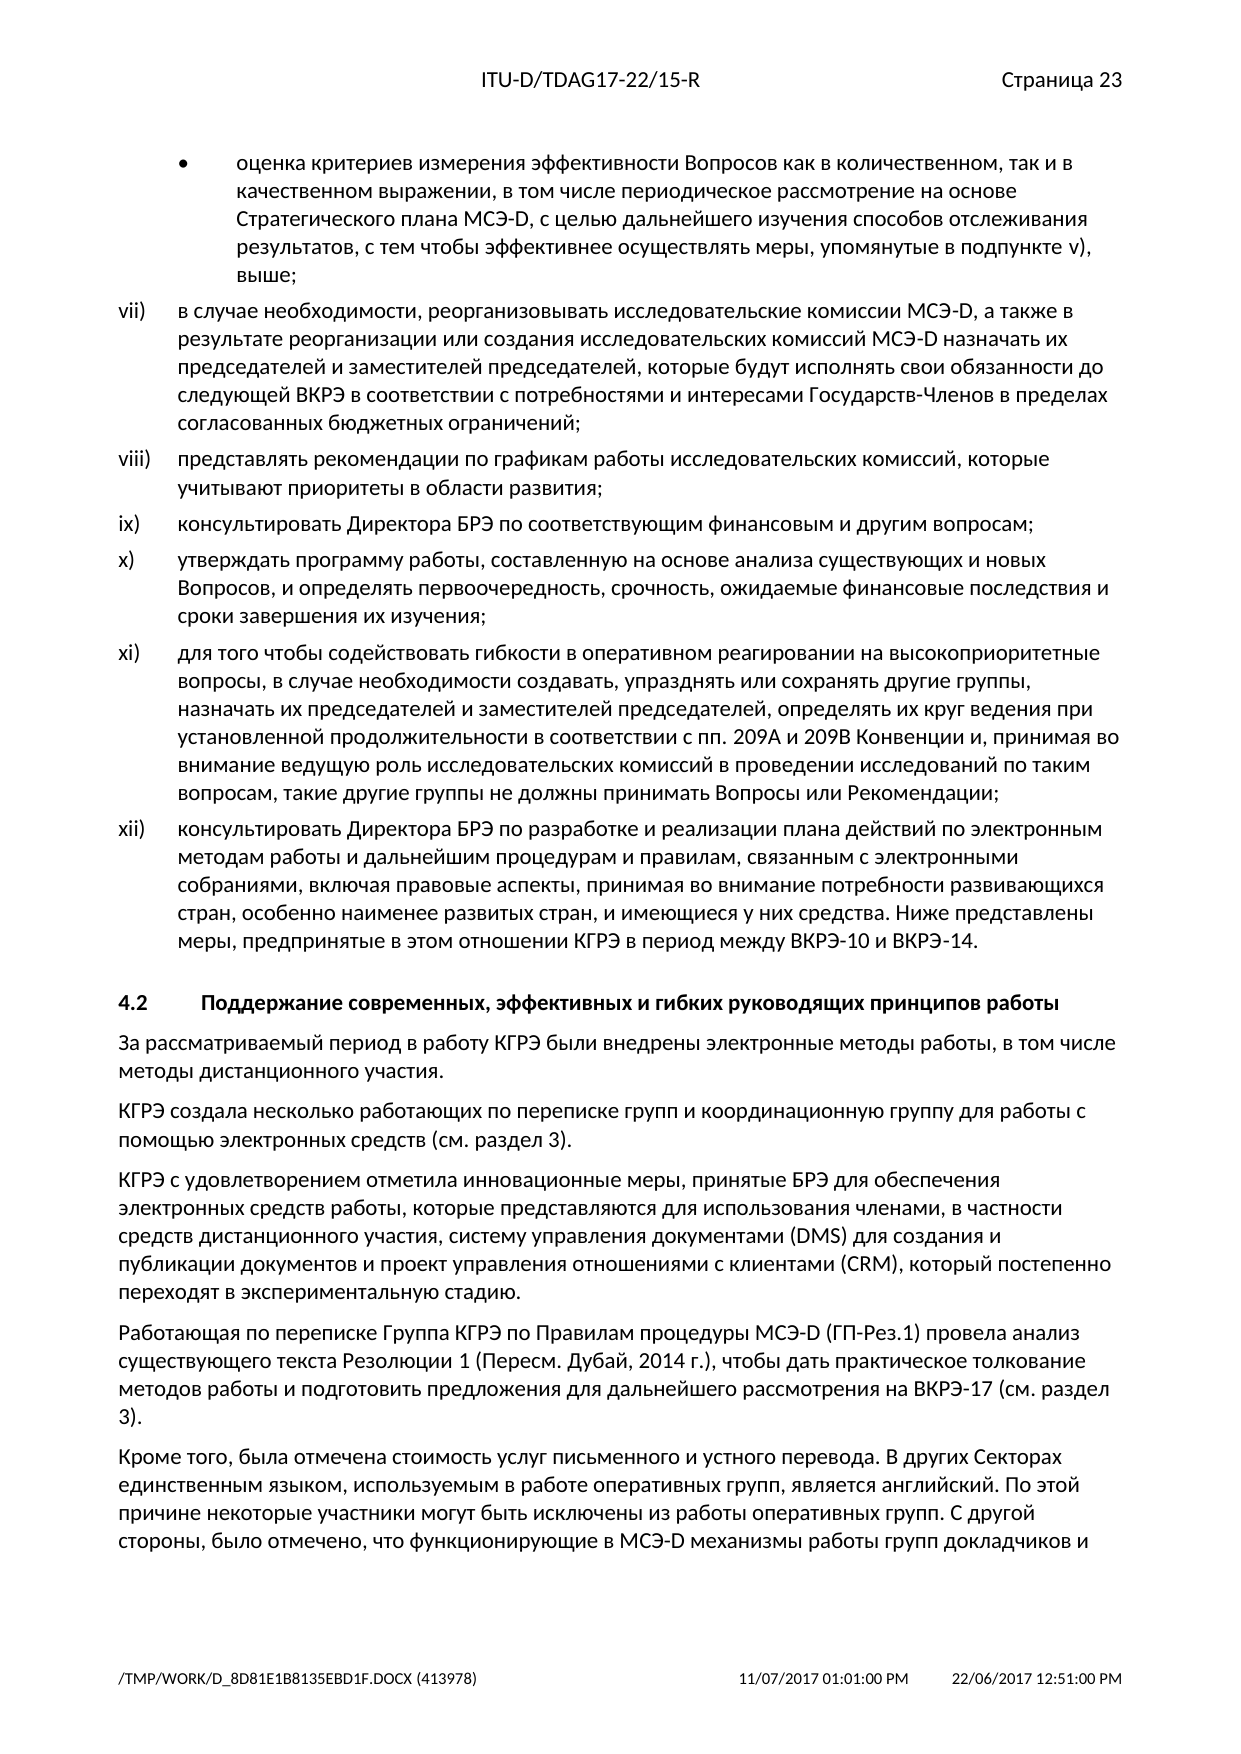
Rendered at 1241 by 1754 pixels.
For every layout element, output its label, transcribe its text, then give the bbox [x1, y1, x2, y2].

text • оценка критериев измерения эффективности Вопросов как в количественном, так и в качественном выражении, в том числе периодическое рассмотрение на основе Стратегического плана МСЭ-D, с целью дальнейшего изучения способов отслеживания результатов, с тем чтобы эффективнее осуществлять меры, упомянутые в подпункте v), выше; [177, 148, 1122, 288]
text За рассматриваемый период в работу КГРЭ были внедрены электронные методы работы, в том числе методы дистанционного участия. [118, 1028, 1122, 1084]
subtitle 4.2 Поддержание современных, эффективных и гибких руководящих принципов работы [118, 988, 1122, 1016]
text xi) для того чтобы содействовать гибкости в оперативном реагировании на высокоприоритетные вопросы, в случае необходимости создавать, упразднять или сохранять другие группы, назначать их председателей и заместителей председателей, определять их круг ведения при установленной продолжительности в соответствии с пп. 209А и 209В Конвенции и, принимая во внимание ведущую роль исследовательских комиссий в проведении исследований по таким вопросам, такие другие группы не должны принимать Вопросы или Рекомендации; [118, 638, 1122, 806]
text КГРЭ создала несколько работающих по переписке групп и координационную группу для работы с помощью электронных средств (см. раздел 3). [118, 1097, 1122, 1153]
text vii) в случае необходимости, реорганизовывать исследовательские комиссии МСЭ-D, а также в результате реорганизации или создания исследовательских комиссий МСЭ-D назначать их председателей и заместителей председателей, которые будут исполнять свои обязанности до следующей ВКРЭ в соответствии с потребностями и интересами Государств-Членов в пределах согласованных бюджетных ограничений; [118, 296, 1122, 436]
text xii) консультировать Директора БРЭ по разработке и реализации плана действий по электронным методам работы и дальнейшим процедурам и правилам, связанным с электронными собраниями, включая правовые аспекты, принимая во внимание потребности развивающихся стран, особенно наименее развитых стран, и имеющиеся у них средства. Ниже представлены меры, предпринятые в этом отношении КГРЭ в период между ВКРЭ-10 и ВКРЭ-14. [118, 814, 1122, 954]
text ix) консультировать Директора БРЭ по соответствующим финансовым и другим вопросам; [118, 509, 1122, 537]
text x) утверждать программу работы, составленную на основе анализа существующих и новых Вопросов, и определять первоочередность, срочность, ожидаемые финансовые последствия и сроки завершения их изучения; [118, 545, 1122, 629]
text Работающая по переписке Группа КГРЭ по Правилам процедуры МСЭ-D (ГП-Рез.1) провела анализ существующего текста Резолюции 1 (Пересм. Дубай, 2014 г.), чтобы дать практическое толкование методов работы и подготовить предложения для дальнейшего рассмотрения на ВКРЭ-17 (см. раздел 3). [118, 1318, 1122, 1430]
text viii) представлять рекомендации по графикам работы исследовательских комиссий, которые учитывают приоритеты в области развития; [118, 444, 1122, 501]
text КГРЭ с удовлетворением отметила инновационные меры, принятые БРЭ для обеспечения электронных средств работы, которые представляются для использования членами, в частности средств дистанционного участия, систему управления документами (DMS) для создания и публикации документов и проект управления отношениями с клиентами (CRM), который постепенно переходят в экспериментальную стадию. [118, 1165, 1122, 1305]
